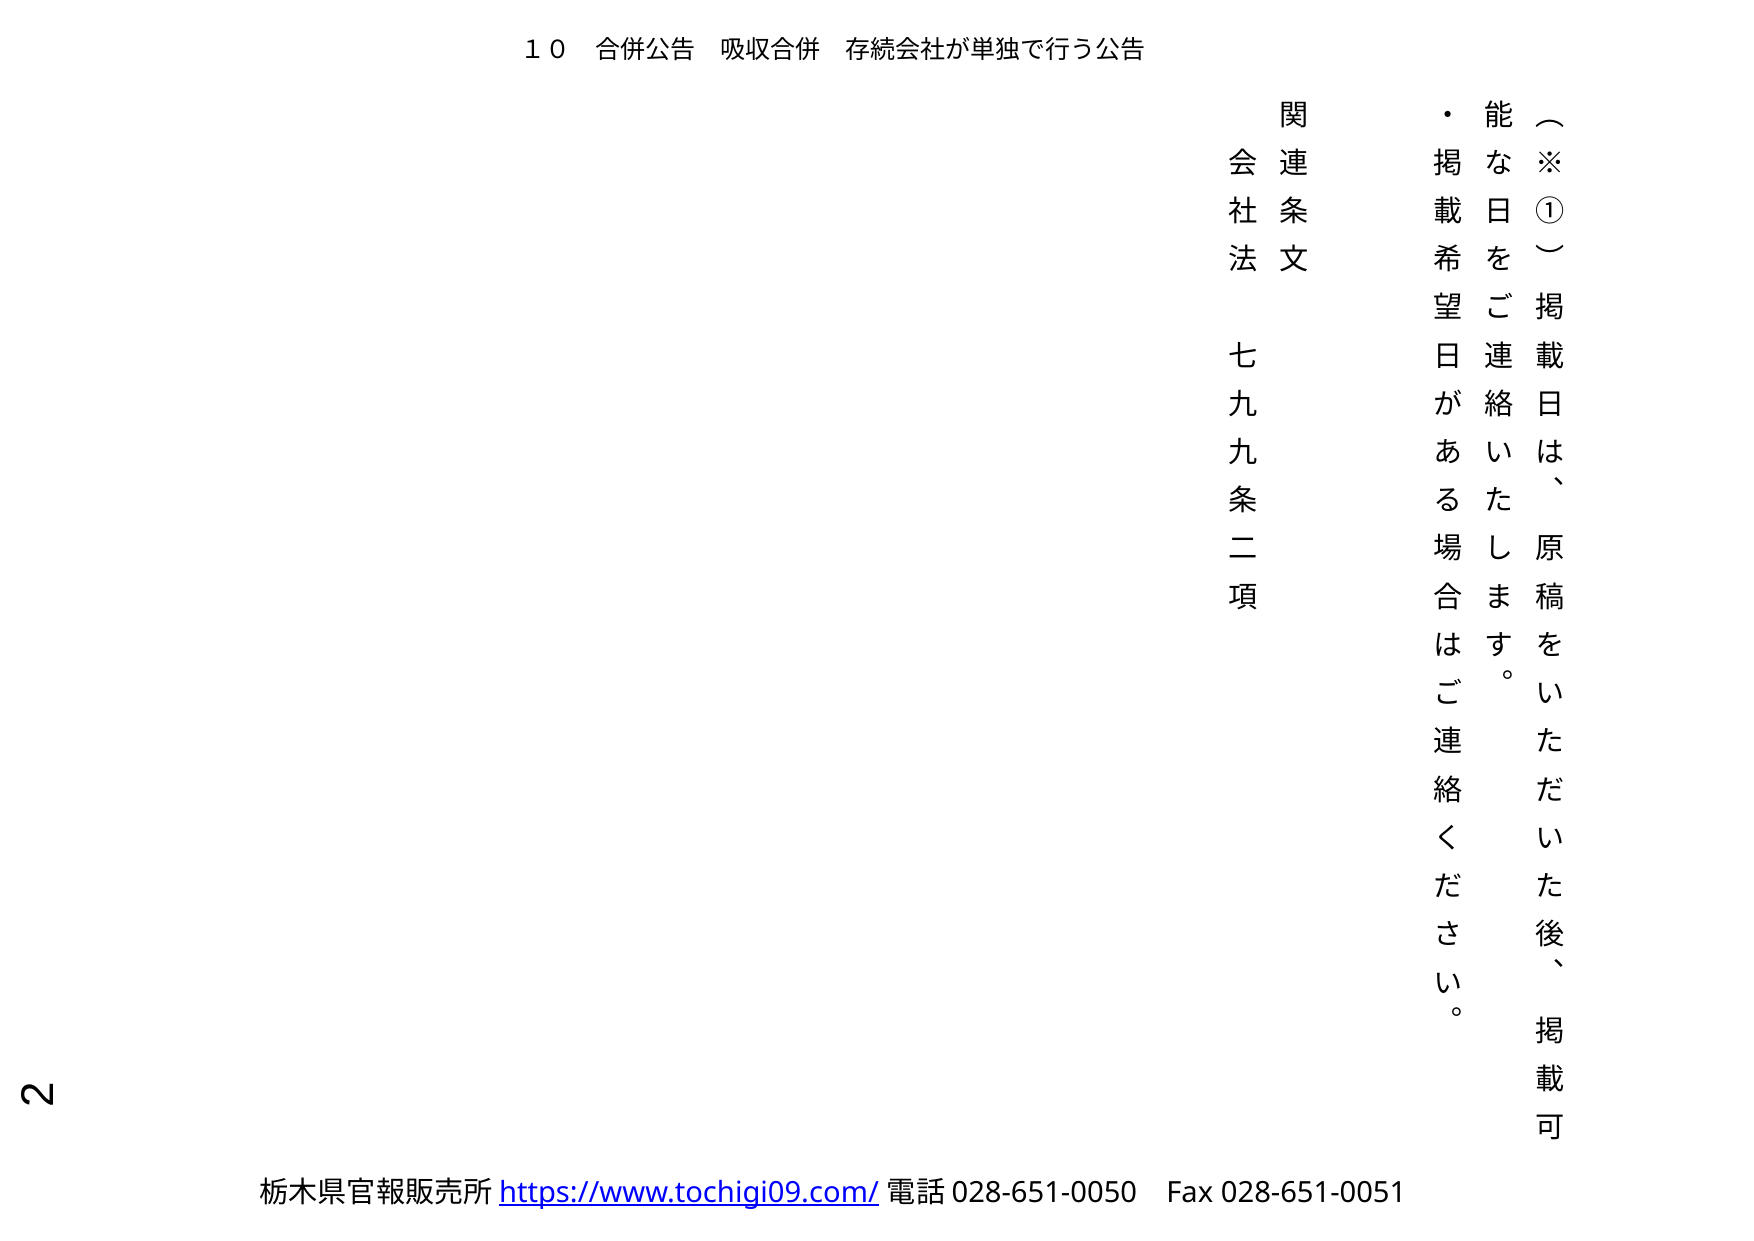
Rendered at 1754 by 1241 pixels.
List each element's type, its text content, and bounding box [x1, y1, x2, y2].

text ・掲載希望日がある場合はご連絡ください。 [1422, 89, 1473, 1151]
text 関連条文 [1268, 89, 1319, 1151]
text 会社法 七九九条二項 [1217, 89, 1268, 1151]
text （※①）掲載日は、原稿をいただいた後、掲載可能な日をご連絡いたします。 [1473, 89, 1576, 1151]
